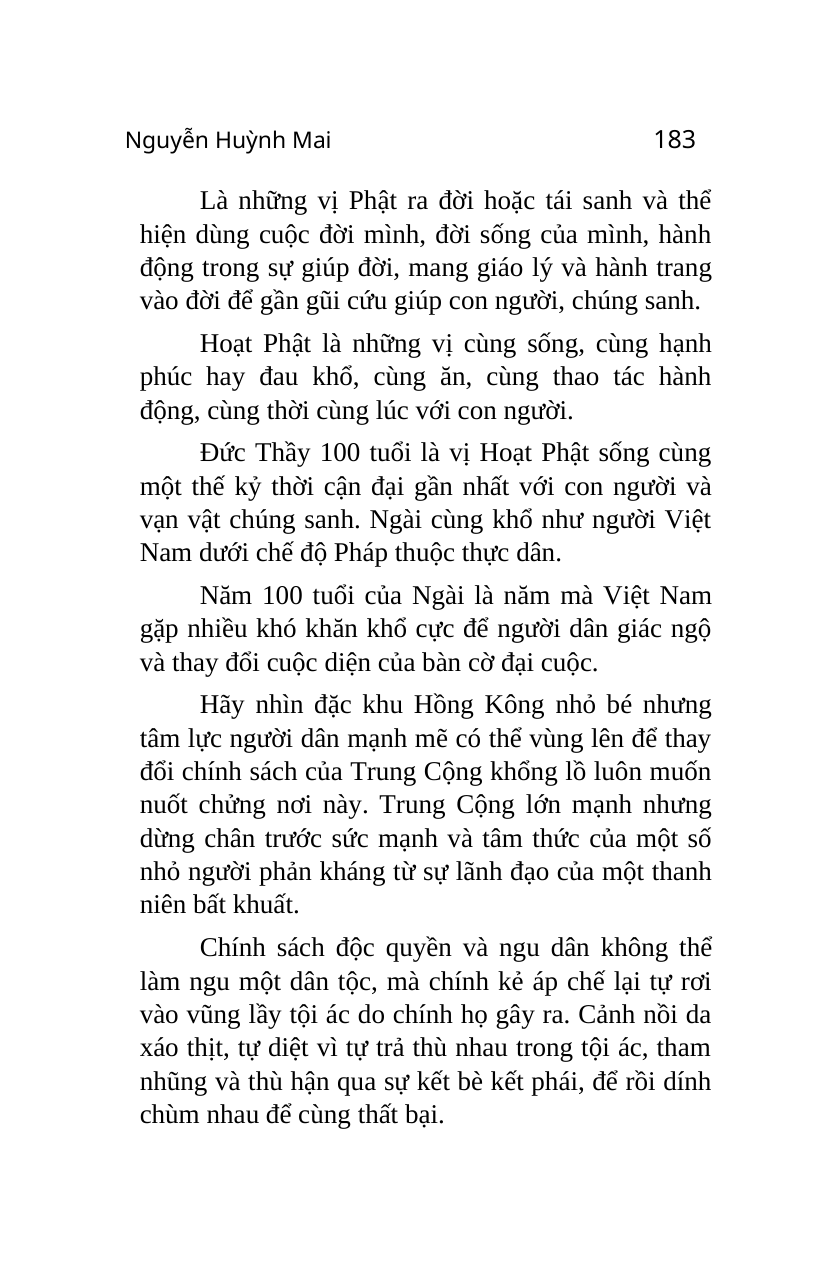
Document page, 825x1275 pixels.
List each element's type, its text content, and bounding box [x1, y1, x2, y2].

text Năm 100 tuổi của Ngài là năm mà Việt Nam gặp nhiều khó khăn khổ cực để người dân giác ngộ và thay đổi cuộc diện của bàn cờ đại cuộc. [139, 578, 712, 678]
text Chính sách độc quyền và ngu dân không thể làm ngu một dân tộc, mà chính kẻ áp chế lại tự rơi vào vũng lầy tội ác do chính họ gây ra. Cảnh nồi da xáo thịt, tự diệt vì tự trả thù nhau trong tội ác, tham nhũng và thù hận qua sự kết bè kết phái, để rồi dính chùm nhau để cùng thất bại. [139, 930, 712, 1130]
text Đức Thầy 100 tuổi là vị Hoạt Phật sống cùng một thế kỷ thời cận đại gần nhất với con người và vạn vật chúng sanh. Ngài cùng khổ như người Việt Nam dưới chế độ Pháp thuộc thực dân. [139, 435, 712, 568]
text Là những vị Phật ra đời hoặc tái sanh và thể hiện dùng cuộc đời mình, đời sống của mình, hành động trong sự giúp đời, mang giáo lý và hành trang vào đời để gần gũi cứu giúp con người, chúng sanh. [139, 183, 712, 316]
text Hoạt Phật là những vị cùng sống, cùng hạnh phúc hay đau khổ, cùng ăn, cùng thao tác hành động, cùng thời cùng lúc với con người. [139, 326, 712, 426]
text Hãy nhìn đặc khu Hồng Kông nhỏ bé nhưng tâm lực người dân mạnh mẽ có thể vùng lên để thay đổi chính sách của Trung Cộng khổng lồ luôn muốn nuốt chửng nơi này. Trung Cộng lớn mạnh nhưng dừng chân trước sức mạnh và tâm thức của một số nhỏ người phản kháng từ sự lãnh đạo của một thanh niên bất khuất. [139, 687, 712, 921]
